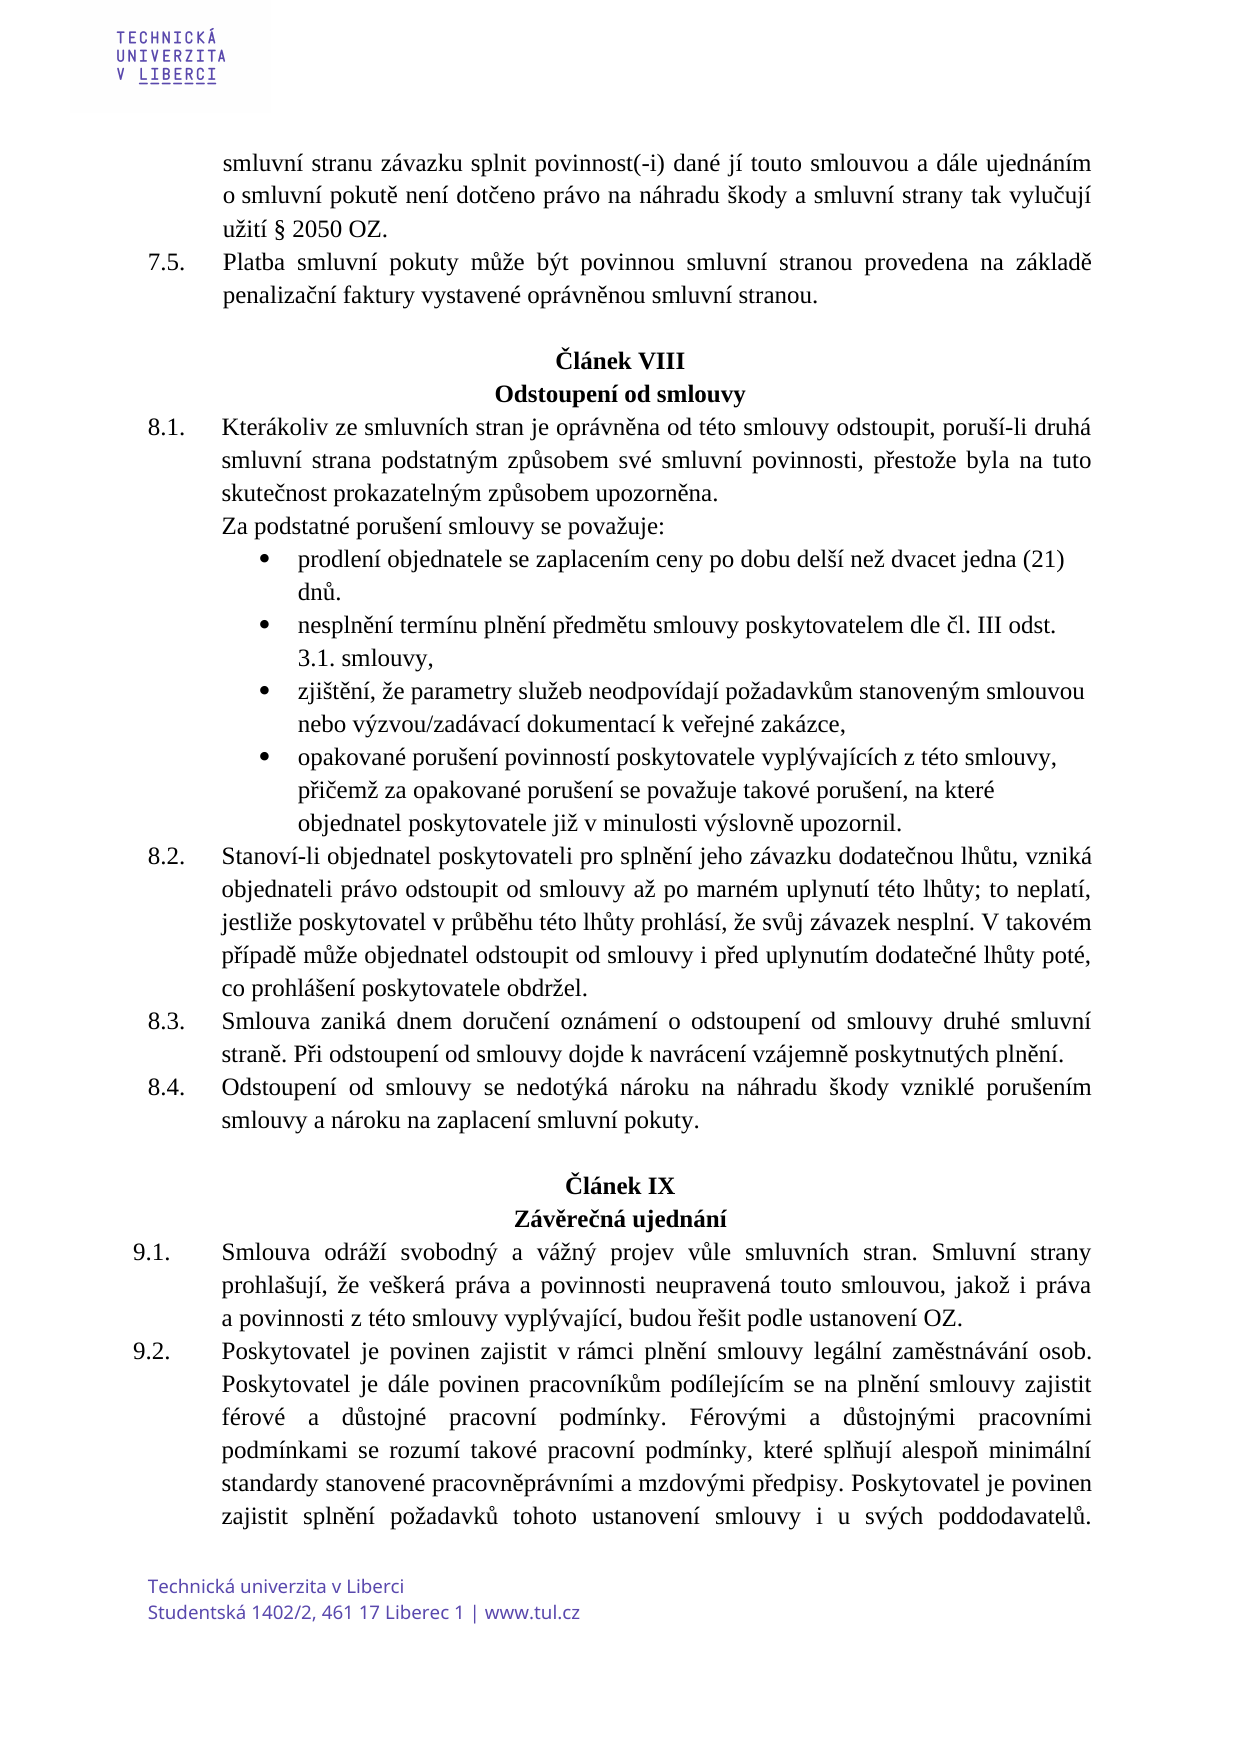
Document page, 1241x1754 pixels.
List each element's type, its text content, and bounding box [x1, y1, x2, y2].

text 8.1. Kterákoliv ze smluvních stran je oprávněna od této smlouvy odstoupit, poruší-li druhá smluvní strana podstatným způsobem své smluvní povinnosti, přestože byla na tuto skutečnost prokazatelným způsobem upozorněna. [148, 412, 1093, 507]
text Závěrečná ujednání [148, 1204, 1093, 1233]
text 8.4. Odstoupení od smlouvy se nedotýká nároku na náhradu škody vzniklé porušením smlouvy a nároku na zaplacení smluvní pokuty. [148, 1072, 1093, 1134]
list Platba smluvní pokuty může být povinnou smluvní stranou provedena na základě penalizační faktury vystavené oprávněnou smluvní stranou. [148, 247, 1093, 308]
text 9.1. Smlouva odráží svobodný a vážný projev vůle smluvních stran. Smluvní strany prohlašují, že veškerá práva a povinnosti neupravená touto smlouvou, jakož i práva a povinnosti z této smlouvy vyplývající, budou řešit podle ustanovení OZ. [133, 1237, 1093, 1332]
subtitle Článek VIII [148, 346, 1093, 374]
text Článek IX [148, 1171, 1093, 1200]
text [133, 1336, 1093, 1530]
text 8.3. Smlouva zaniká dnem doručení oznámení o odstoupení od smlouvy druhé smluvní straně. Při odstoupení od smlouvy dojde k navrácení vzájemně poskytnutých plnění. [148, 1006, 1093, 1068]
text Za podstatné porušení smlouvy se považuje: [221, 511, 1093, 539]
text 8.2. Stanoví-li objednatel poskytovateli pro splnění jeho závazku dodatečnou lhůtu, vzniká objednateli právo odstoupit od smlouvy až po marném uplynutí této lhůty; to neplatí, jestliže poskytovatel v průběhu této lhůty prohlásí, že svůj závazek nesplní. V takovém případě může objednatel odstoupit od smlouvy i před uplynutím dodatečné lhůty poté, co prohlášení poskytovatele obdržel. [148, 841, 1093, 1002]
subtitle Odstoupení od smlouvy [148, 379, 1093, 407]
list opakované porušení povinností poskytovatele vyplývajících z této smlouvy, přičemž za opakované porušení se považuje takové porušení, na které objednatel poskytovatele již v minulosti výslovně upozornil. [260, 742, 1093, 837]
picture [69, 0, 272, 113]
list prodlení objednatele se zaplacením ceny po dobu delší než dvacet jedna (21) dnů. [260, 544, 1093, 606]
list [148, 148, 1093, 242]
list zjištění, že parametry služeb neodpovídají požadavkům stanoveným smlouvou nebo výzvou/zadávací dokumentací k veřejné zakázce, [260, 676, 1093, 738]
list nesplnění termínu plnění předmětu smlouvy poskytovatelem dle čl. III odst. 3.1. smlouvy, [260, 610, 1093, 672]
